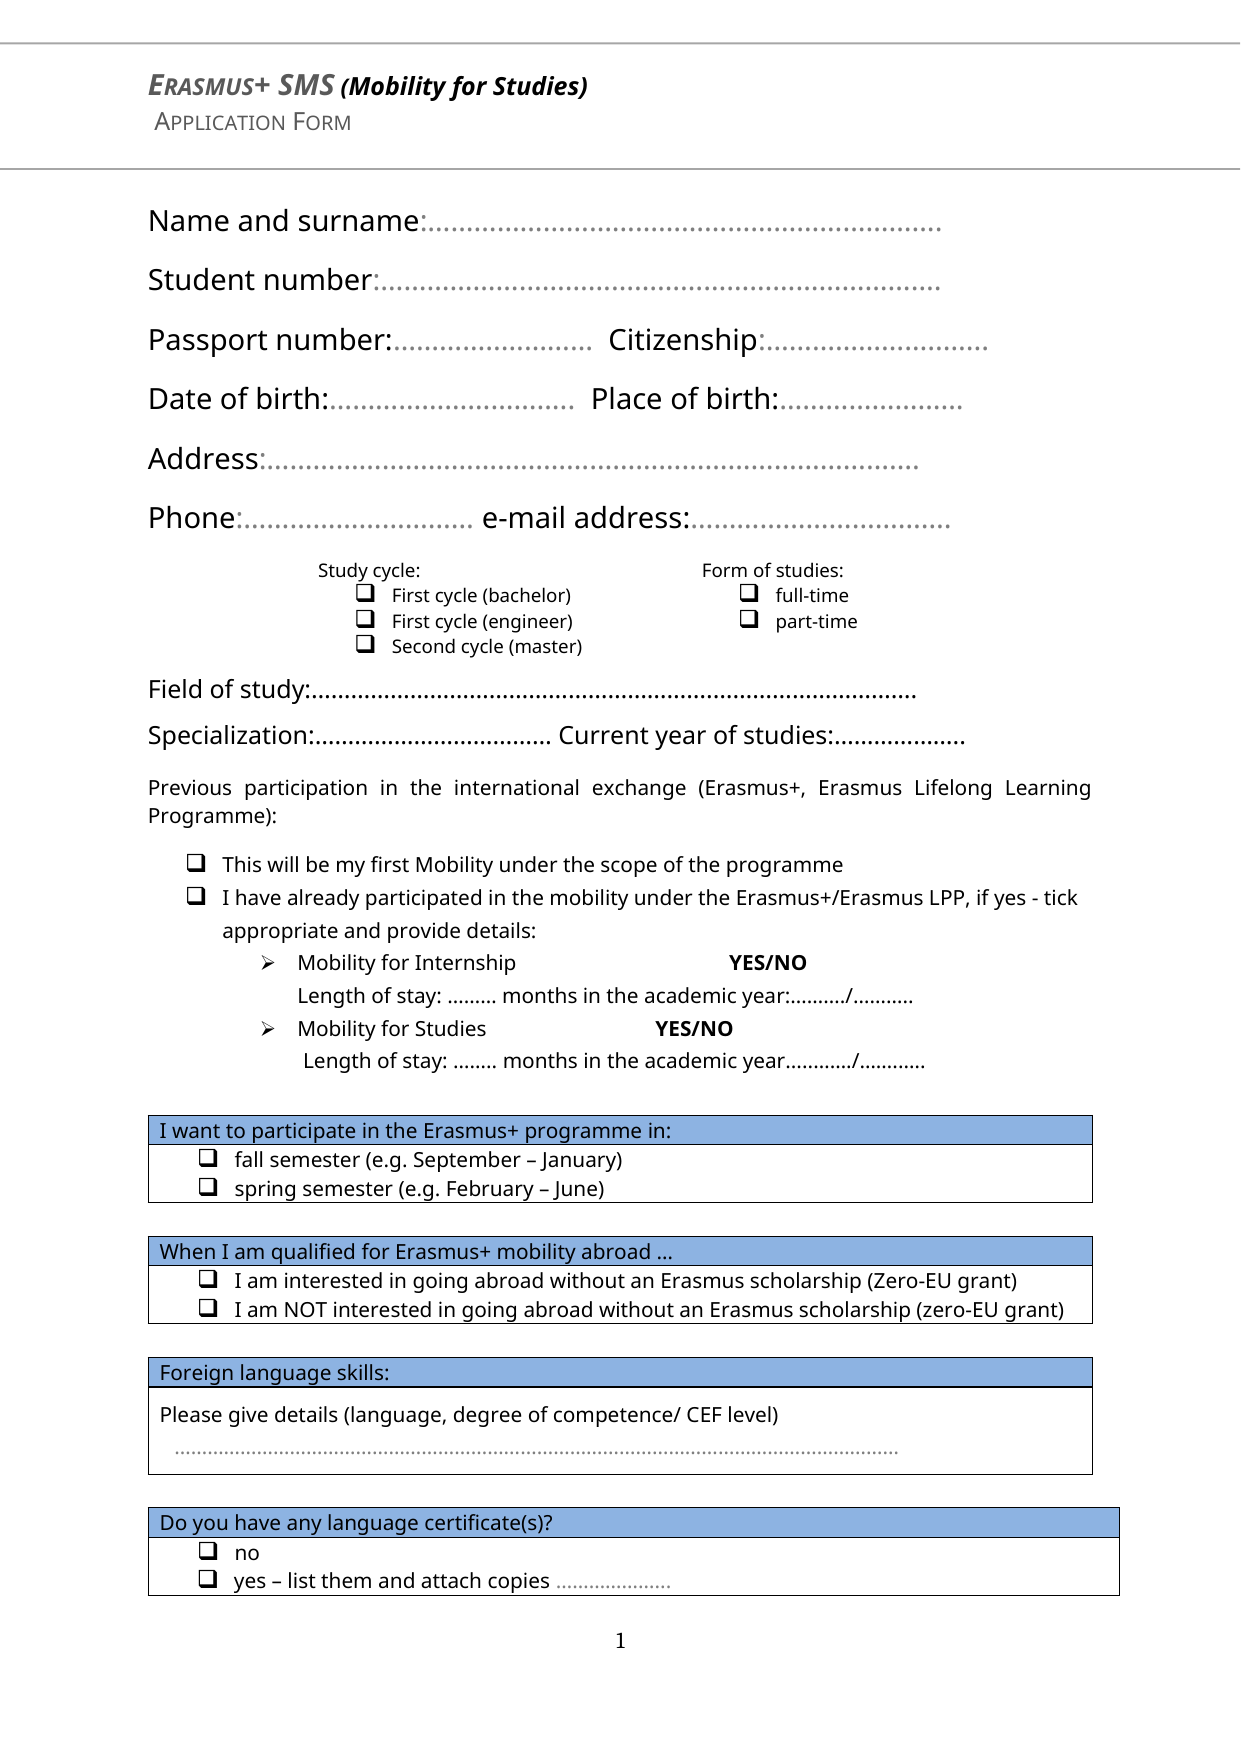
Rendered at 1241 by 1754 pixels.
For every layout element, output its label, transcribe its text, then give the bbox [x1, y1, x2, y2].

text Student number:………………………………………………………………. [148, 259, 1093, 299]
table_header Do you have any language certificate(s)? [149, 1508, 1119, 1537]
text Date of birth:………………………….. Place of birth:…………………… [148, 378, 1093, 418]
text Phone:………………………… e-mail address:……………………………. [148, 497, 1093, 537]
list This will be my first Mobility under the scope of the programme [185, 851, 1093, 879]
table_cell fall semester (e.g. September – January) spring semester (e.g. February – June) [149, 1145, 1092, 1202]
table_header I want to participate in the Erasmus+ programme in: [149, 1116, 1092, 1144]
list I have already participated in the mobility under the Erasmus+/Erasmus LPP, if yes - tick appropriate and provide details: [185, 883, 1093, 944]
text Name and surname:…………………………………………………………. [148, 200, 1093, 240]
list Length of stay: ……… months in the academic year:………./……….. [297, 981, 1093, 1009]
table_header Foreign language skills: [149, 1358, 1092, 1386]
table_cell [149, 1538, 1119, 1594]
text Field of study:…………………………………………………….…………………………. [148, 671, 1093, 706]
text Passport number:…………..………… Citizenship:…………………..…... [148, 319, 1093, 359]
text Specialization:……………………………… Current year of studies:……………….. [148, 718, 1093, 752]
text Application Form [148, 104, 1093, 138]
text Erasmus+ SMS (Mobility for Studies) [148, 64, 1093, 104]
text Previous participation in the international exchange (Erasmus+, Erasmus Lifelong Learning Programme): [148, 773, 1093, 830]
table_cell Please give details (language, degree of competence/ CEF level) …………………………………………………………………………………………………………………… [149, 1388, 1092, 1473]
text Address:…………………………………………………………………………. [148, 438, 1093, 478]
text Length of stay: …….. months in the academic year.....……./……..…. [259, 1046, 1093, 1075]
list Mobility for Studies YES/NO [259, 1014, 1093, 1042]
table_header When I am qualified for Erasmus+ mobility abroad … [149, 1237, 1092, 1265]
list Mobility for Internship YES/NO [259, 948, 1093, 977]
table_cell I am interested in going abroad without an Erasmus scholarship (Zero-EU grant) I am NOT interested in going abroad without an Erasmus scholarship (zero-EU grant) [149, 1266, 1092, 1323]
table_header Form of studies: full-time part-time [690, 557, 1173, 659]
table_header Study cycle: First cycle (bachelor) First cycle (engineer) Second cycle (master) [307, 557, 690, 659]
